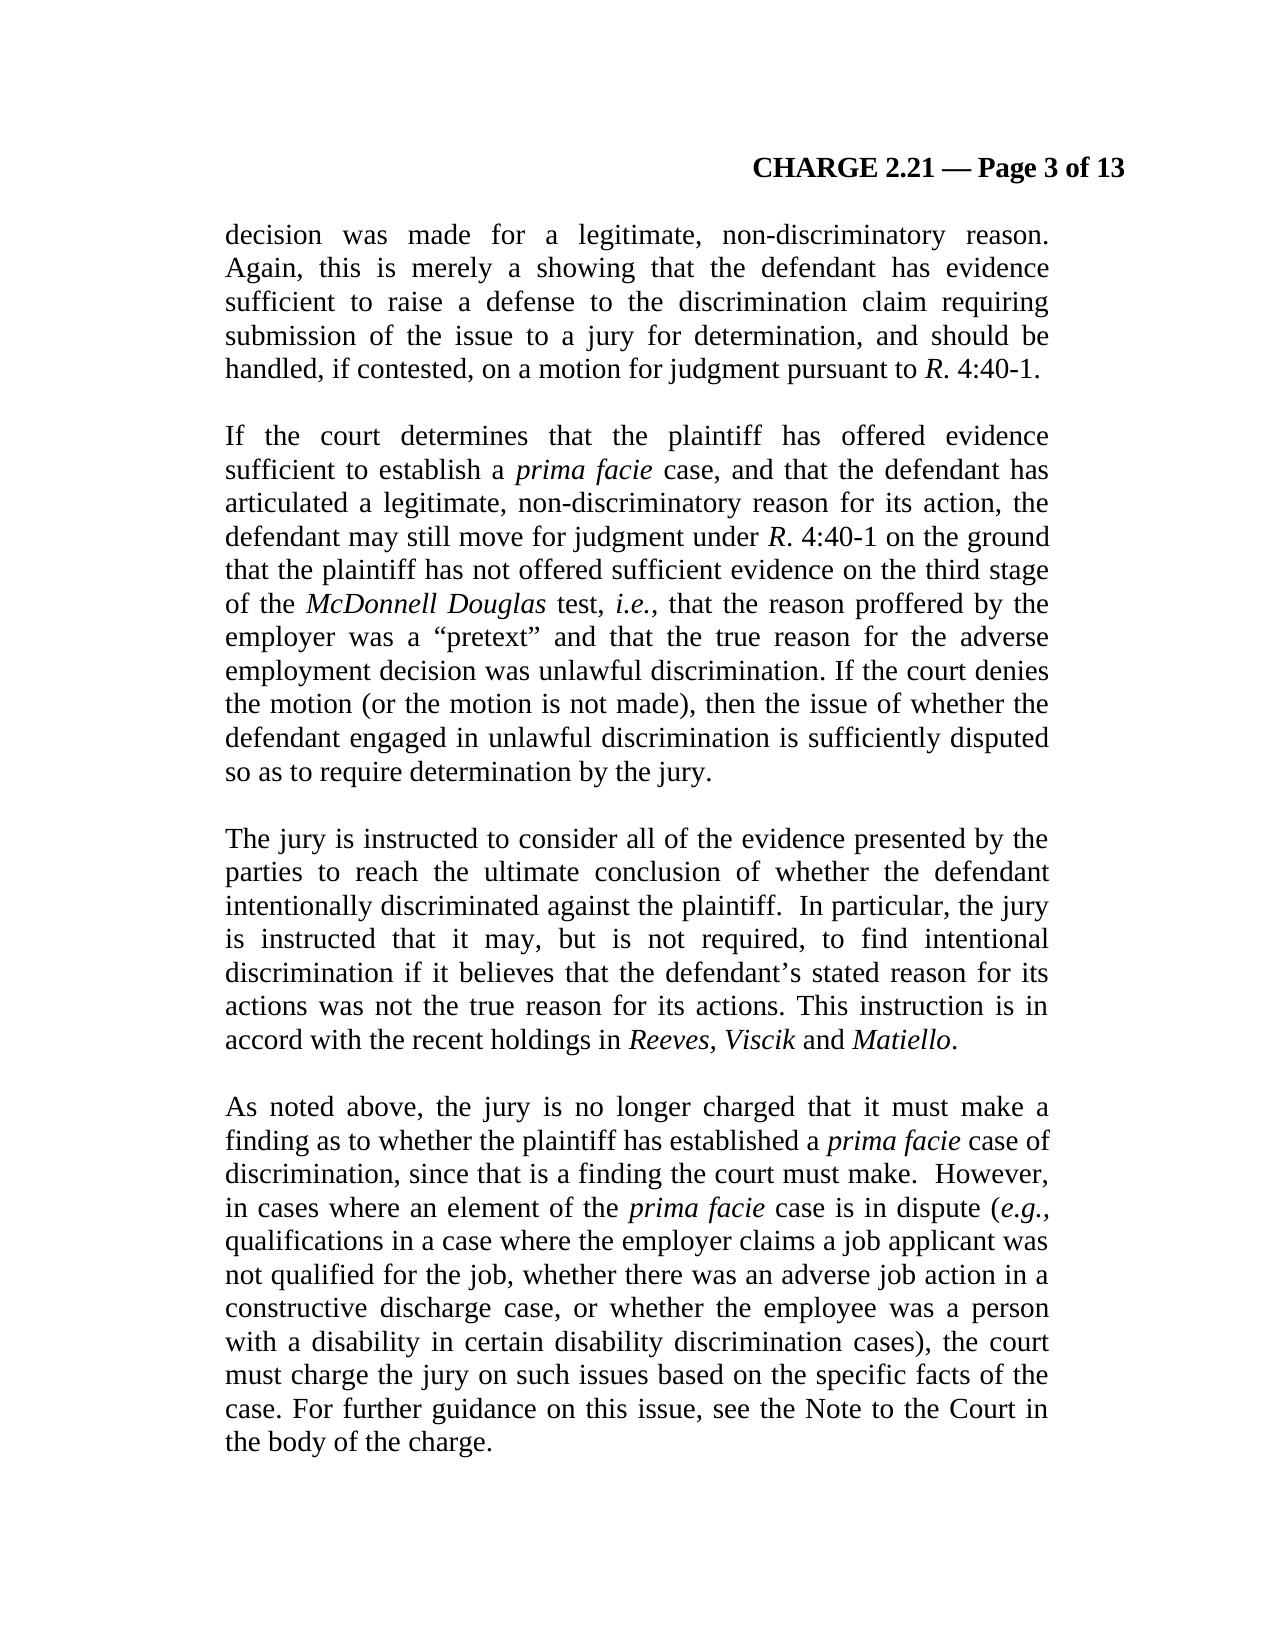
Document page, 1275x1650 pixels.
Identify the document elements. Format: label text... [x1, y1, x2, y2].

text If the court determines that the plaintiff has offered evidence sufficient to establish a prima facie case, and that the defendant has articulated a legitimate, non-discriminatory reason for its action, the defendant may still move for judgment under R. 4:40-1 on the ground that the plaintiff has not offered sufficient evidence on the third stage of the McDonnell Douglas test, i.e., that the reason proffered by the employer was a “pretext” and that the true reason for the adverse employment decision was unlawful discrimination. If the court denies the motion (or the motion is not made), then the issue of whether the defendant engaged in unlawful discrimination is sufficiently disputed so as to require determination by the jury. [225, 418, 1050, 787]
text As noted above, the jury is no longer charged that it must make a finding as to whether the plaintiff has established a prima facie case of discrimination, since that is a finding the court must make. However, in cases where an element of the prima facie case is in dispute (e.g., qualifications in a case where the employer claims a job applicant was not qualified for the job, whether there was an adverse job action in a constructive discharge case, or whether the employee was a person with a disability in certain disability discrimination cases), the court must charge the jury on such issues based on the specific facts of the case. For further guidance on this issue, see the Note to the Court in the body of the charge. [225, 1089, 1050, 1458]
text The jury is instructed to consider all of the evidence presented by the parties to reach the ultimate conclusion of whether the defendant intentionally discriminated against the plaintiff. In particular, the jury is instructed that it may, but is not required, to find intentional discrimination if it believes that the defendant’s stated reason for its actions was not the true reason for its actions. This instruction is in accord with the recent holdings in Reeves, Viscik and Matiello. [225, 821, 1050, 1056]
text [225, 217, 1050, 385]
